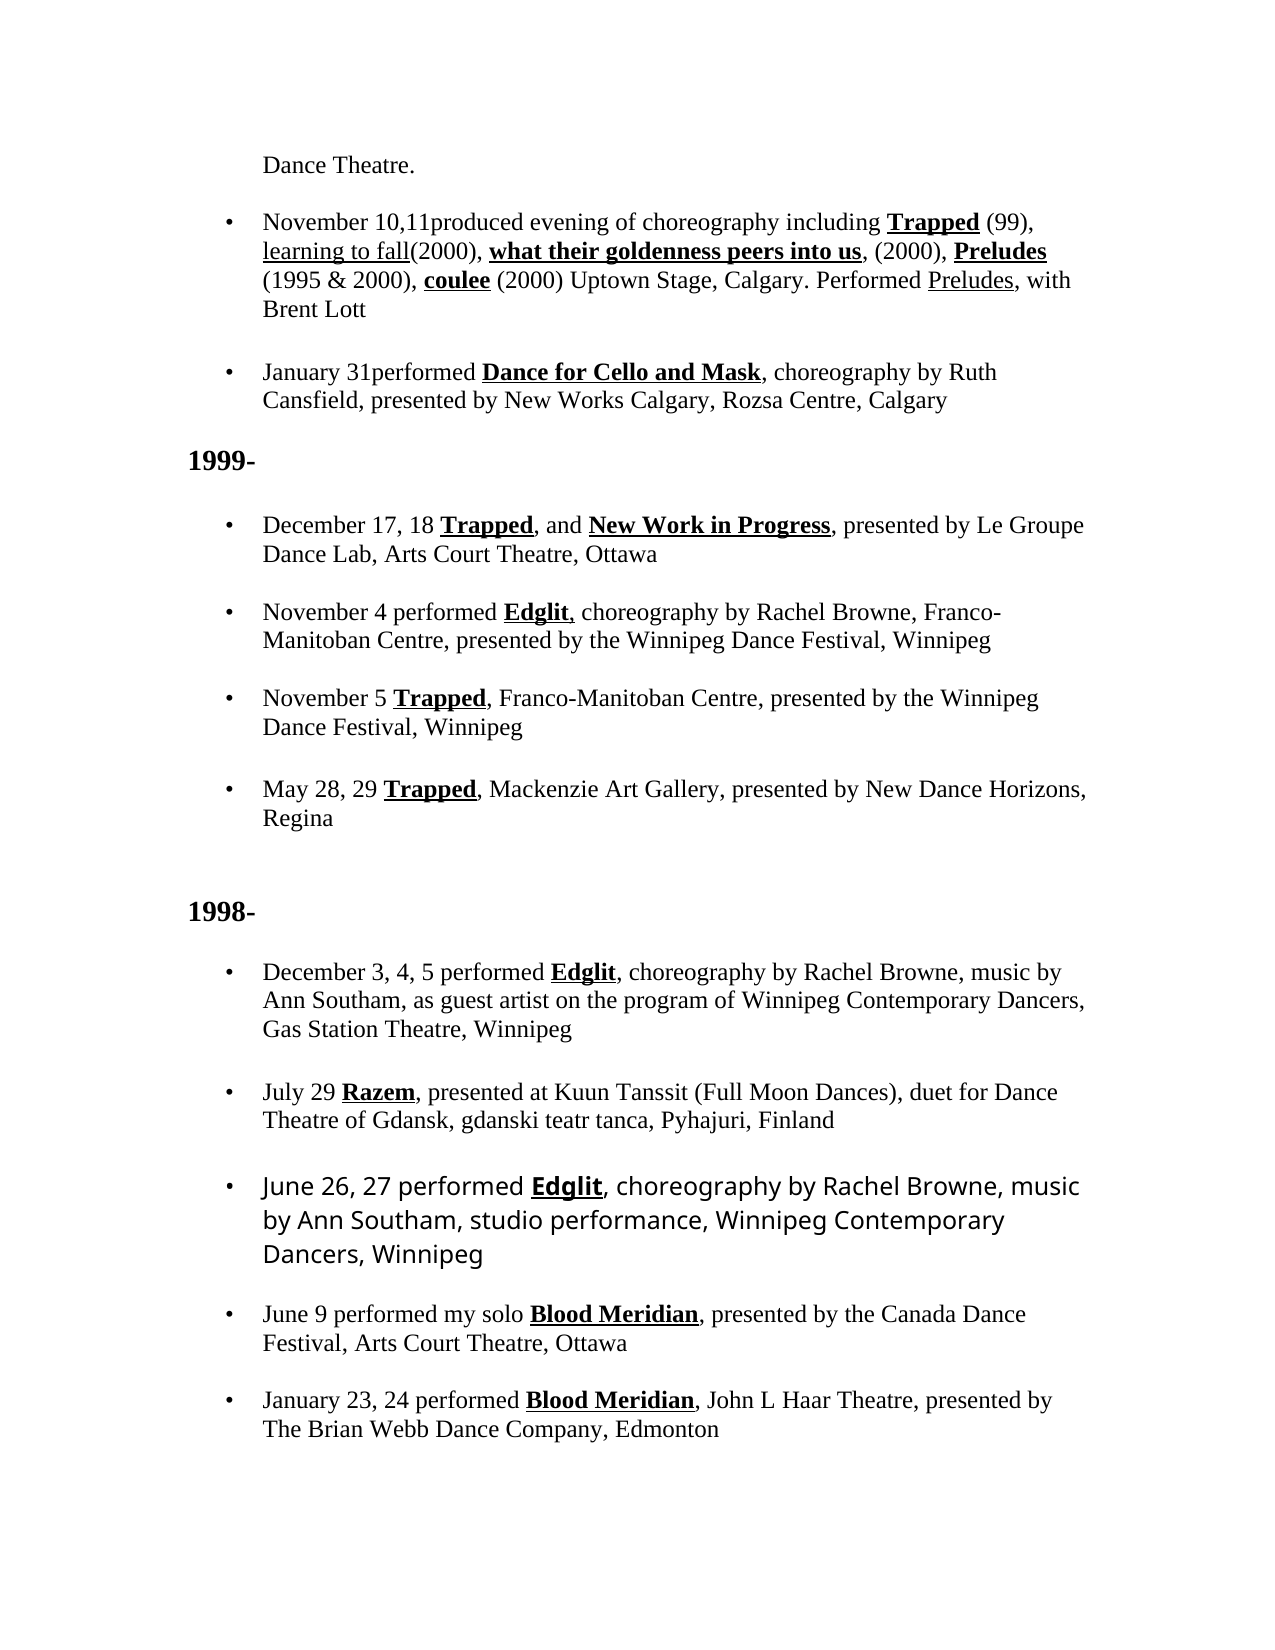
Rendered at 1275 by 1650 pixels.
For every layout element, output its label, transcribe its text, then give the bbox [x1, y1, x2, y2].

list December 17, 18 Trapped, and New Work in Progress, presented by Le Groupe Dance Lab, Arts Court Theatre, Ottawa [225, 510, 1087, 568]
list July 29 Razem, presented at Kuun Tanssit (Full Moon Dances), duet for Dance Theatre of Gdansk, gdanski teatr tanca, Pyhajuri, Finland [225, 1077, 1087, 1134]
text 1999- [187, 443, 1087, 476]
list November 10,11produced evening of choreography including Trapped (99), learning to fall(2000), what their goldenness peers into us, (2000), Preludes (1995 & 2000), coulee (2000) Uptown Stage, Calgary. Performed Preludes, with Brent Lott [225, 207, 1087, 322]
list June 9 performed my solo Blood Meridian, presented by the Canada Dance Festival, Arts Court Theatre, Ottawa [225, 1299, 1087, 1357]
list December 3, 4, 5 performed Edglit, choreography by Rachel Browne, music by Ann Southam, as guest artist on the program of Winnipeg Contemporary Dancers, Gas Station Theatre, Winnipeg [225, 957, 1087, 1043]
list November 4 performed Edglit, choreography by Rachel Browne, Franco-Manitoban Centre, presented by the Winnipeg Dance Festival, Winnipeg [225, 597, 1087, 654]
list January 31performed Dance for Cello and Mask, choreography by Ruth Cansfield, presented by New Works Calgary, Rozsa Centre, Calgary [225, 357, 1087, 414]
list January 23, 24 performed Blood Meridian, John L Haar Theatre, presented by The Brian Webb Dance Company, Edmonton [225, 1386, 1087, 1443]
list May 28, 29 Trapped, Mackenzie Art Gallery, presented by New Dance Horizons, Regina [225, 774, 1087, 832]
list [225, 150, 1087, 179]
list November 5 Trapped, Franco-Manitoban Centre, presented by the Winnipeg Dance Festival, Winnipeg [225, 683, 1087, 740]
text 1998- [187, 894, 1087, 928]
list June 26, 27 performed Edglit, choreography by Rachel Browne, music by Ann Southam, studio performance, Winnipeg Contemporary Dancers, Winnipeg [225, 1168, 1087, 1271]
